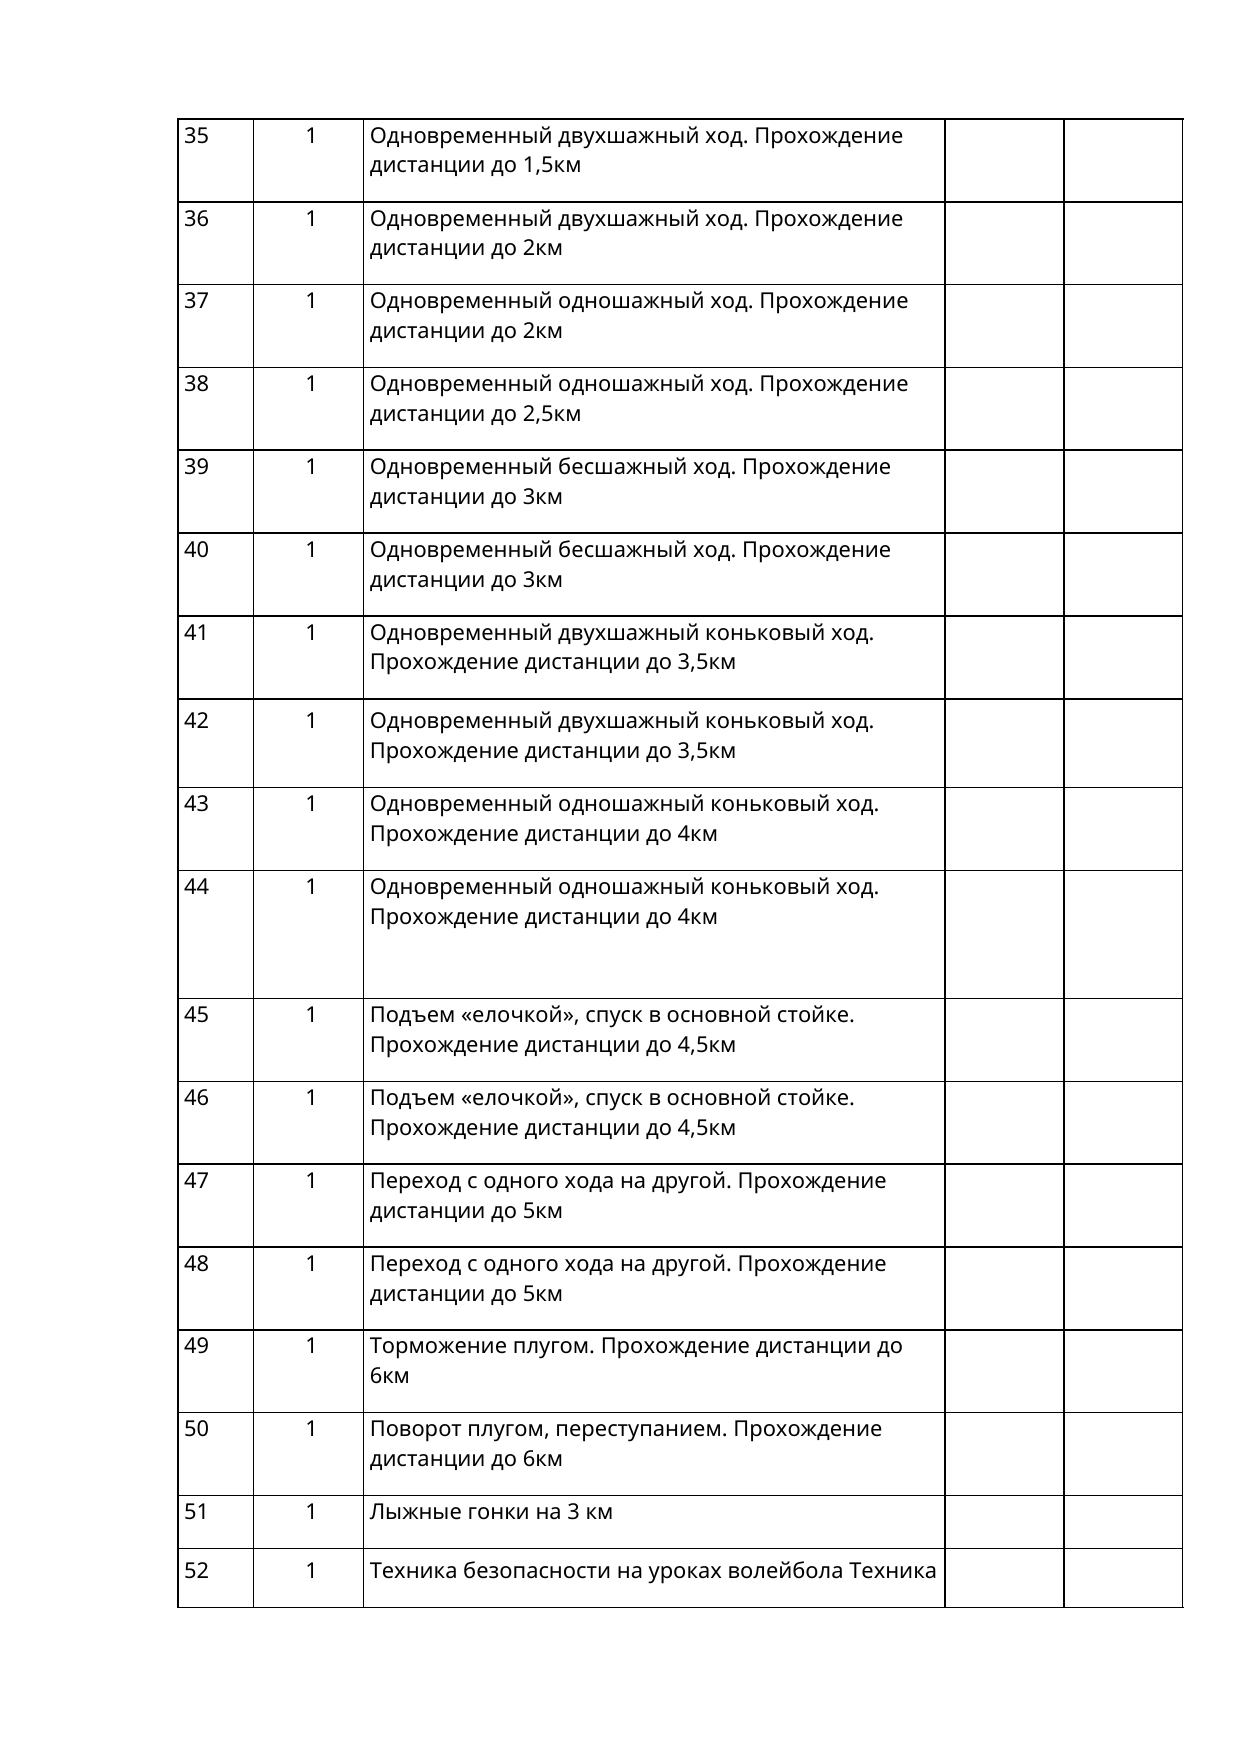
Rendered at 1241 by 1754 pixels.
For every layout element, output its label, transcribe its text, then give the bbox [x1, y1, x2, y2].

table_cell [1065, 368, 1182, 449]
table_cell 51 [179, 1496, 253, 1548]
table_cell [1065, 120, 1182, 201]
table_cell [1065, 534, 1182, 615]
table_cell [946, 1549, 1063, 1607]
table_cell 40 [179, 534, 253, 615]
table_cell Переход с одного хода на другой. Прохождение дистанции до 5км [364, 1165, 944, 1246]
table_cell [946, 788, 1063, 869]
table_cell Одновременный двухшажный ход. Прохождение дистанции до 1,5км [364, 120, 944, 201]
table_cell Переход с одного хода на другой. Прохождение дистанции до 5км [364, 1248, 944, 1329]
table_cell [1065, 451, 1182, 532]
table_cell 1 [254, 871, 363, 998]
table_cell 52 [179, 1549, 253, 1607]
table_cell 1 [254, 788, 363, 869]
table_cell [1065, 788, 1182, 869]
table_cell 1 [254, 285, 363, 367]
table_cell [1065, 700, 1182, 787]
table_cell 1 [254, 1331, 363, 1412]
table_cell [946, 1248, 1063, 1329]
table_cell 43 [179, 788, 253, 869]
table_cell 1 [254, 1496, 363, 1548]
table_cell 1 [254, 617, 363, 698]
table_cell [946, 203, 1063, 284]
table_cell 1 [254, 1082, 363, 1163]
table_cell Подъем «елочкой», спуск в основной стойке. Прохождение дистанции до 4,5км [364, 999, 944, 1081]
table_cell [1065, 1082, 1182, 1163]
table_cell 37 [179, 285, 253, 367]
table_cell [946, 999, 1063, 1081]
table_cell 1 [254, 999, 363, 1081]
table_cell 1 [254, 1248, 363, 1329]
table_cell [946, 120, 1063, 201]
table_cell 49 [179, 1331, 253, 1412]
table_cell [1065, 1331, 1182, 1412]
table_cell [946, 285, 1063, 367]
table_cell 35 [179, 120, 253, 201]
table_cell Подъем «елочкой», спуск в основной стойке. Прохождение дистанции до 4,5км [364, 1082, 944, 1163]
table_cell Одновременный двухшажный коньковый ход. Прохождение дистанции до 3,5км [364, 617, 944, 698]
table_cell 1 [254, 1549, 363, 1607]
table_cell 1 [254, 1413, 363, 1494]
table_cell Одновременный бесшажный ход. Прохождение дистанции до 3км [364, 451, 944, 532]
table_cell [1065, 1248, 1182, 1329]
table_cell [946, 871, 1063, 998]
table_cell 50 [179, 1413, 253, 1494]
table_cell Одновременный одношажный ход. Прохождение дистанции до 2км [364, 285, 944, 367]
table_cell Одновременный бесшажный ход. Прохождение дистанции до 3км [364, 534, 944, 615]
table_cell 1 [254, 203, 363, 284]
table_cell [1065, 203, 1182, 284]
table_cell [1065, 285, 1182, 367]
table_cell 45 [179, 999, 253, 1081]
table_cell 1 [254, 700, 363, 787]
table_cell 41 [179, 617, 253, 698]
table_cell [1065, 1413, 1182, 1494]
table_cell [946, 617, 1063, 698]
table_cell 1 [254, 451, 363, 532]
table_cell Лыжные гонки на 3 км [364, 1496, 944, 1548]
table_cell 44 [179, 871, 253, 998]
table_cell [946, 451, 1063, 532]
table_cell 39 [179, 451, 253, 532]
table_cell 36 [179, 203, 253, 284]
table_cell Торможение плугом. Прохождение дистанции до 6км [364, 1331, 944, 1412]
table_cell 1 [254, 368, 363, 449]
table_cell 1 [254, 534, 363, 615]
table_cell 1 [254, 120, 363, 201]
table_cell [946, 1496, 1063, 1548]
table_cell 46 [179, 1082, 253, 1163]
table_cell [1065, 1165, 1182, 1246]
table_cell Одновременный двухшажный ход. Прохождение дистанции до 2км [364, 203, 944, 284]
table_cell [1065, 617, 1182, 698]
table_cell [946, 1331, 1063, 1412]
table_cell [1065, 1549, 1182, 1607]
table_cell [1065, 1496, 1182, 1548]
table_cell Поворот плугом, переступанием. Прохождение дистанции до 6км [364, 1413, 944, 1494]
table_cell [1065, 999, 1182, 1081]
table_cell [946, 534, 1063, 615]
table_cell 42 [179, 700, 253, 787]
table_cell Одновременный одношажный коньковый ход. Прохождение дистанции до 4км [364, 871, 944, 998]
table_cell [364, 1549, 944, 1607]
table_cell 38 [179, 368, 253, 449]
table_cell [946, 1413, 1063, 1494]
table_cell [946, 1082, 1063, 1163]
table_cell 48 [179, 1248, 253, 1329]
table_cell [946, 1165, 1063, 1246]
table_cell 1 [254, 1165, 363, 1246]
table_cell [1065, 871, 1182, 998]
table_cell Одновременный одношажный коньковый ход. Прохождение дистанции до 4км [364, 788, 944, 869]
table_cell [946, 700, 1063, 787]
table_cell [946, 368, 1063, 449]
table_cell 47 [179, 1165, 253, 1246]
table_cell Одновременный одношажный ход. Прохождение дистанции до 2,5км [364, 368, 944, 449]
table_cell Одновременный двухшажный коньковый ход. Прохождение дистанции до 3,5км [364, 700, 944, 787]
